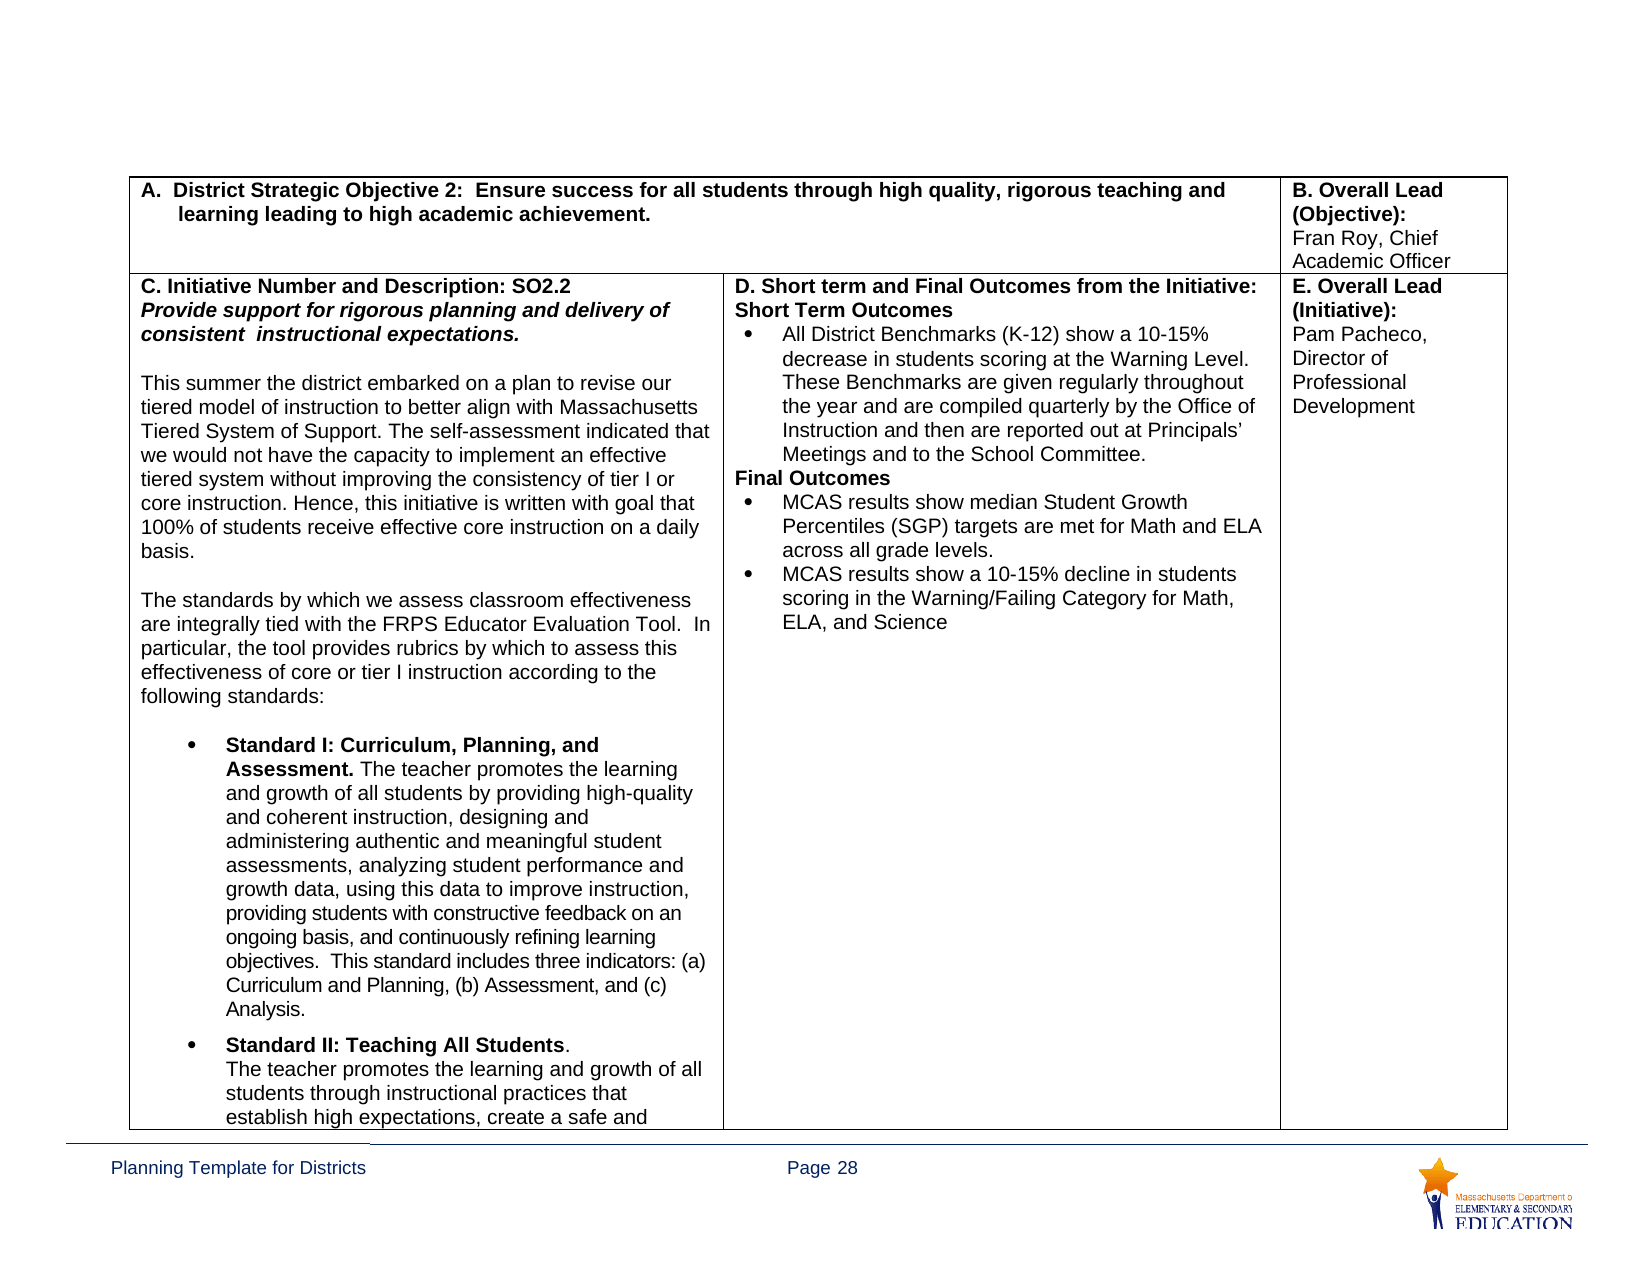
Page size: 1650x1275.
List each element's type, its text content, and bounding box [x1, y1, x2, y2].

table_header A. District Strategic Objective 2: Ensure success for all students through high quality, rigorous teaching and learning leading to high academic achievement. [130, 178, 1280, 273]
table_header B. Overall Lead (Objective): Fran Roy, Chief Academic Officer [1281, 178, 1507, 273]
picture [1418, 1157, 1573, 1229]
table_cell E. Overall Lead (Initiative): Pam Pacheco, Director of Professional Development [1281, 274, 1507, 1129]
